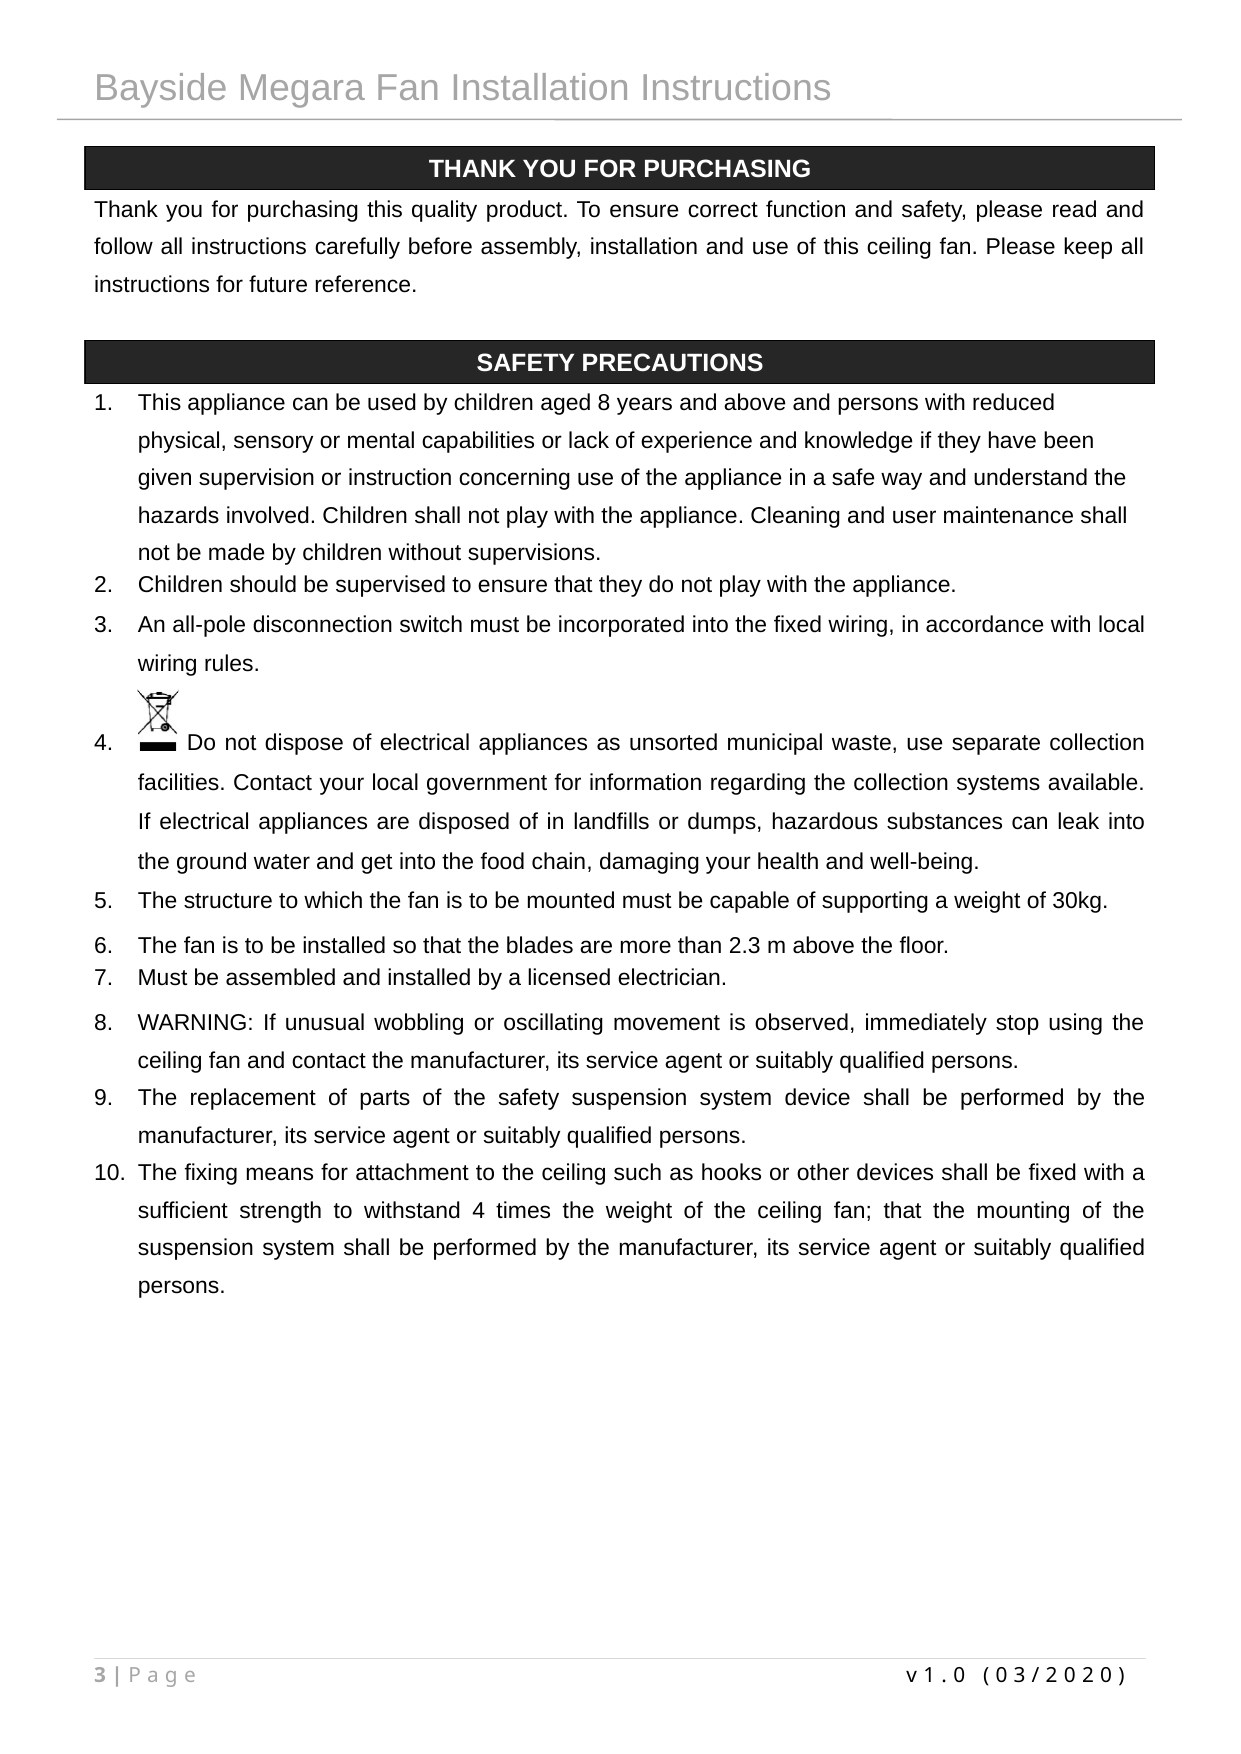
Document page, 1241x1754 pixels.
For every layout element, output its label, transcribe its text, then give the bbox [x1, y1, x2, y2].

list The fixing means for attachment to the ceiling such as hooks or other devices shall be fixed with a sufficient strength to withstand 4 times the weight of the ceiling fan; that the mounting of the suspension system shall be performed by the manufacturer, its service agent or suitably qualified persons. [94, 1153, 1146, 1303]
text SAFETY PRECAUTIONS [86, 341, 1154, 383]
list The fan is to be installed so that the blades are more than 2.3 m above the floor. [94, 927, 1146, 964]
text THANK YOU FOR PURCHASING [86, 147, 1154, 189]
list Do not dispose of electrical appliances as unsorted municipal waste, use separate collection facilities. Contact your local government for information regarding the collection systems available. If electrical appliances are disposed of in landfills or dumps, hazardous substances can leak into the ground water and get into the food chain, damaging your health and well-being. [94, 690, 1146, 874]
picture [137, 689, 179, 751]
list Children should be supervised to ensure that they do not play with the appliance. [94, 571, 1146, 598]
list The structure to which the fan is to be mounted must be capable of supporting a weight of 30kg. [94, 887, 1146, 913]
list This appliance can be used by children aged 8 years and above and persons with reduced physical, sensory or mental capabilities or lack of experience and knowledge if they have been given supervision or instruction concerning use of the appliance in a safe way and understand the hazards involved. Children shall not play with the appliance. Cleaning and user maintenance shall not be made by children without supervisions. [94, 384, 1146, 571]
list An all-pole disconnection switch must be incorporated into the fixed wiring, in accordance with local wiring rules. [94, 611, 1146, 677]
list The replacement of parts of the safety suspension system device shall be performed by the manufacturer, its service agent or suitably qualified persons. [94, 1078, 1146, 1153]
text Thank you for purchasing this quality product. To ensure correct function and safety, please read and follow all instructions carefully before assembly, installation and use of this ceiling fan. Please keep all instructions for future reference. [94, 190, 1146, 302]
list Must be assembled and installed by a licensed electrician. [94, 964, 1146, 990]
list WARNING: If unusual wobbling or oscillating movement is observed, immediately stop using the ceiling fan and contact the manufacturer, its service agent or suitably qualified persons. [94, 1003, 1146, 1078]
